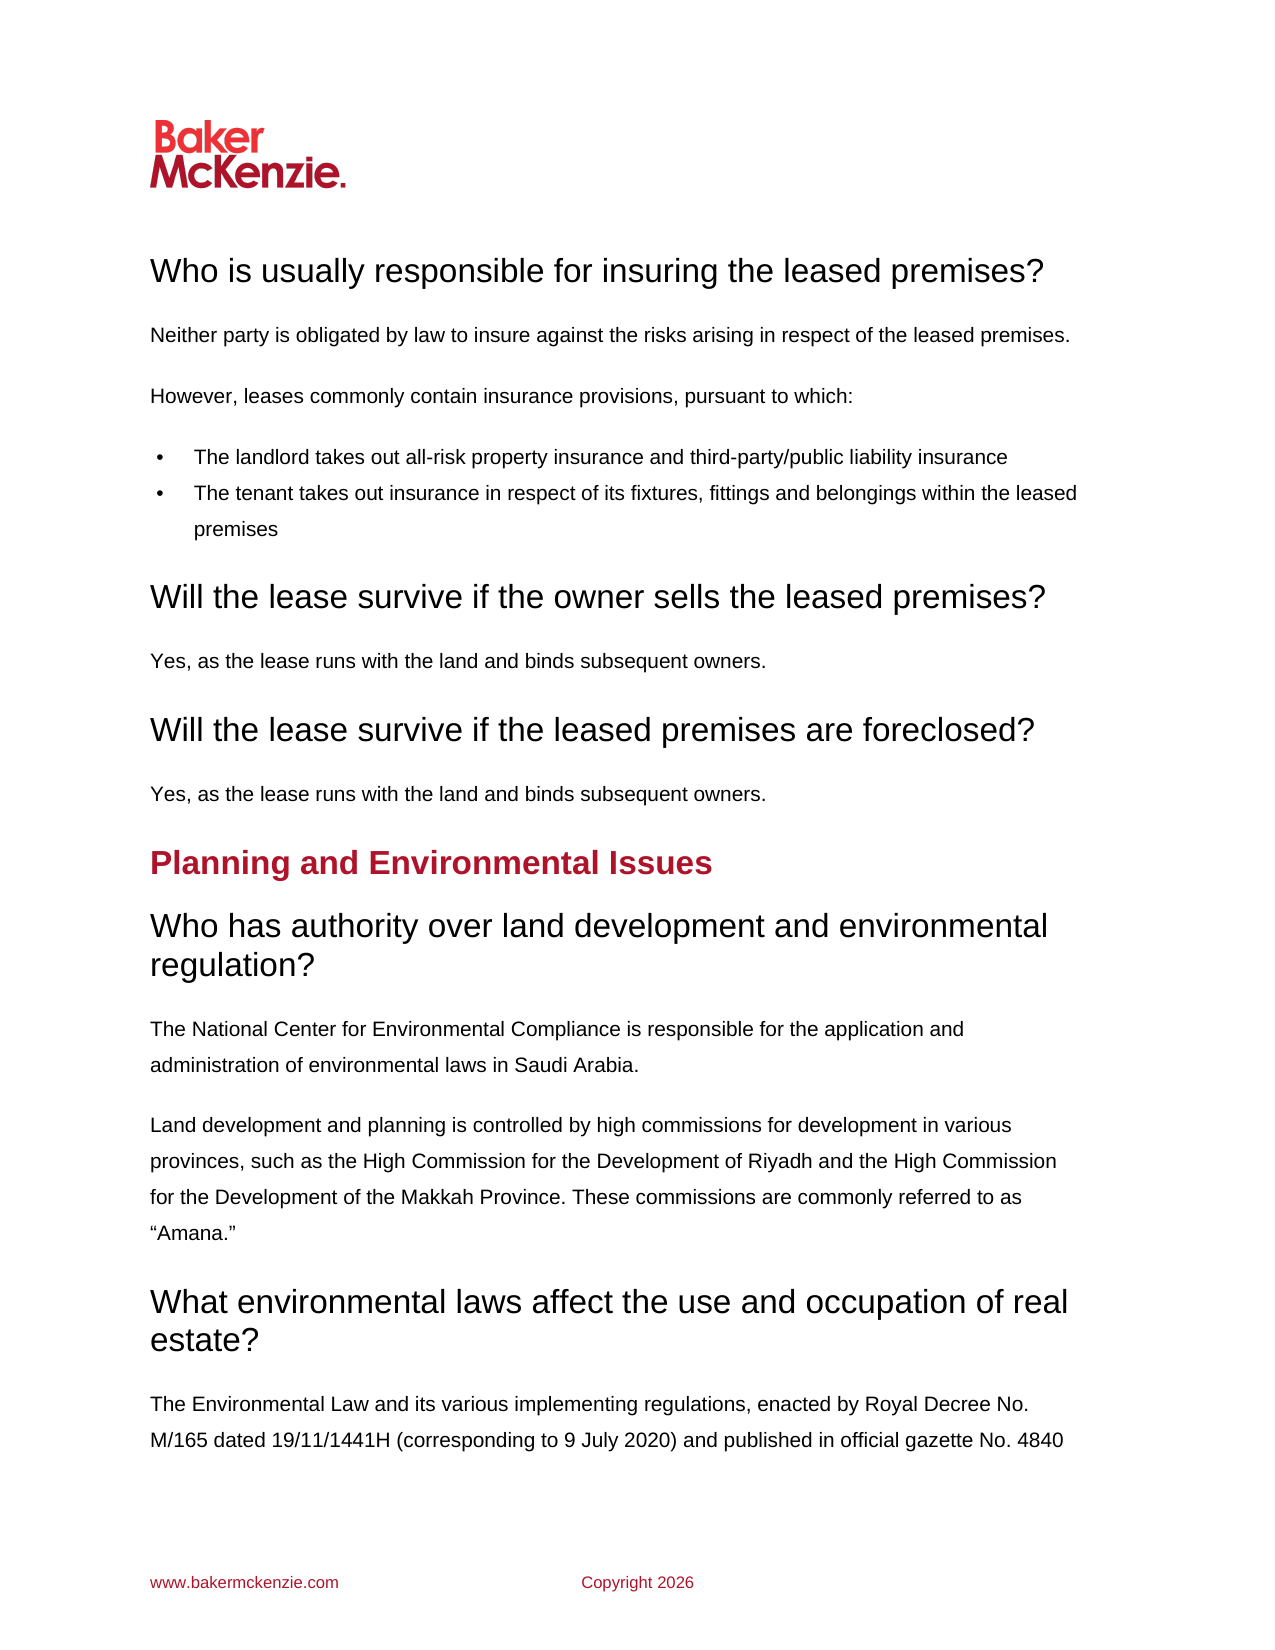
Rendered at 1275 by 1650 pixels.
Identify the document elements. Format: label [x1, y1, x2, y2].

picture [150, 120, 346, 189]
